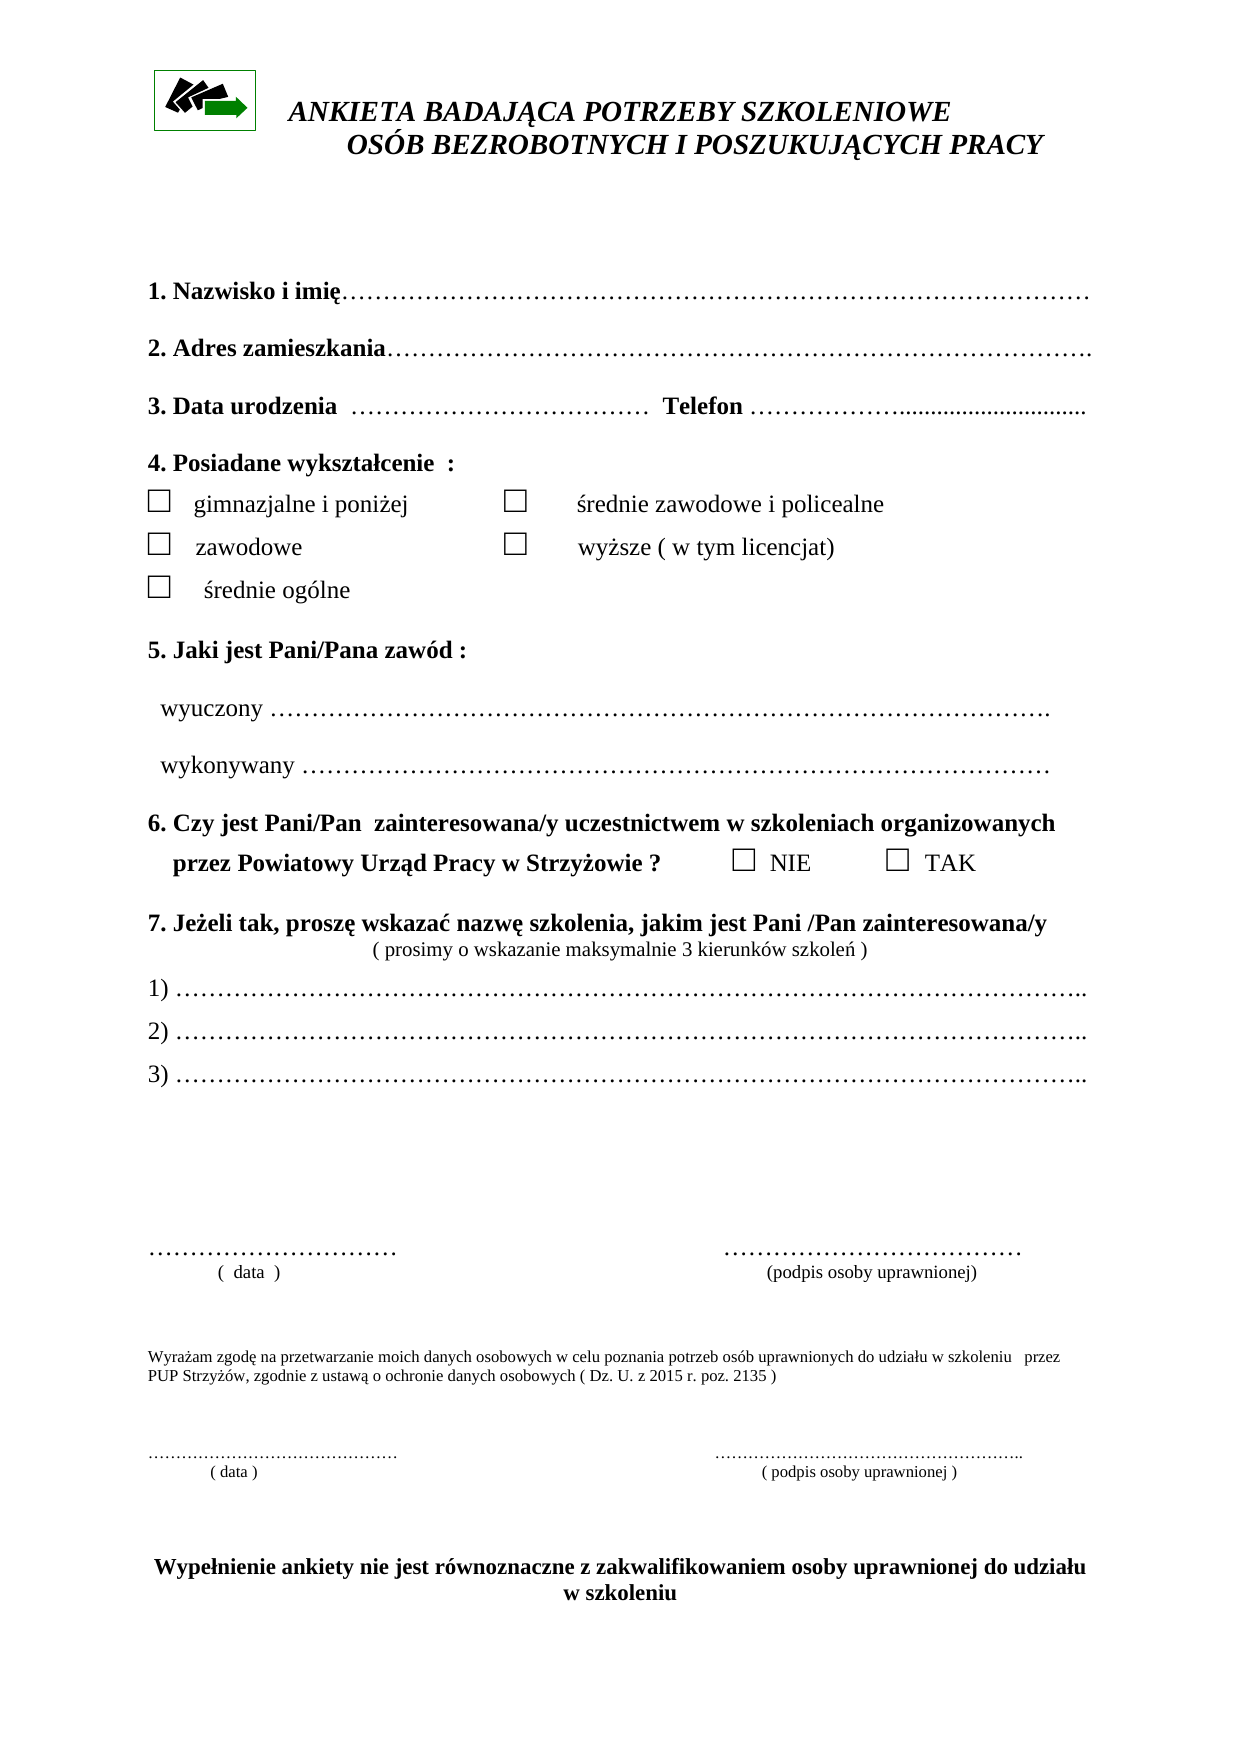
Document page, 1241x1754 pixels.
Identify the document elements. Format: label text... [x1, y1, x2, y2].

text ( data ) (podpis osoby uprawnionej) [148, 1261, 1093, 1282]
text Wypełnienie ankiety nie jest równoznaczne z zakwalifikowaniem osoby uprawnionej do udziału w szkoleniu [148, 1553, 1093, 1606]
text 3. Data urodzenia ……………………………… Telefon ……………….............................. [148, 391, 1093, 419]
text wyuczony …………………………………………………………………………………. [148, 693, 1093, 721]
text 1. Nazwisko i imię……………………………………………………………………………… [148, 276, 1093, 304]
text □ gimnazjalne i poniżej □ średnie zawodowe i policealne [148, 477, 1093, 520]
text ANKIETA BADAJĄCA POTRZEBY SZKOLENIOWE [256, 94, 1093, 127]
text 5. Jaki jest Pani/Pana zawód : [148, 635, 1093, 664]
text przez Powiatowy Urząd Pracy w Strzyżowie ? □ NIE □ TAK [148, 836, 1093, 879]
text ……………………………………… ……………………………………………….. [148, 1443, 1093, 1462]
text 3) ……………………………………………………………………………………………….. [148, 1059, 1093, 1088]
text OSÓB BEZROBOTNYCH I POSZUKUJĄCYCH PRACY [298, 127, 1093, 161]
text wykonywany ……………………………………………………………………………… [148, 750, 1093, 779]
text 6. Czy jest Pani/Pan zainteresowana/y uczestnictwem w szkoleniach organizowanych [148, 808, 1093, 836]
text □ średnie ogólne [148, 563, 1093, 606]
text 2) ……………………………………………………………………………………………….. [148, 1016, 1093, 1045]
text ANKIETA BADAJĄCA POTRZEBY SZKOLENIOWE [155, 94, 255, 127]
text 2. Adres zamieszkania…………………………………………………………………………. [148, 333, 1093, 362]
text ………………………… ……………………………… [148, 1232, 1093, 1261]
text 1) ……………………………………………………………………………………………….. [148, 973, 1093, 1002]
text 4. Posiadane wykształcenie : [148, 448, 1093, 477]
text ( prosimy o wskazanie maksymalnie 3 kierunków szkoleń ) [148, 937, 1093, 961]
text □ zawodowe □ wyższe ( w tym licencjat) [148, 520, 1093, 563]
text ( data ) ( podpis osoby uprawnionej ) [148, 1462, 1093, 1481]
text Wyrażam zgodę na przetwarzanie moich danych osobowych w celu poznania potrzeb osób uprawnionych do udziału w szkoleniu przez PUP Strzyżów, zgodnie z ustawą o ochronie danych osobowych ( Dz. U. z 2015 r. poz. 2135 ) [148, 1347, 1093, 1385]
text 7. Jeżeli tak, proszę wskazać nazwę szkolenia, jakim jest Pani /Pan zainteresowana/y [148, 908, 1093, 937]
